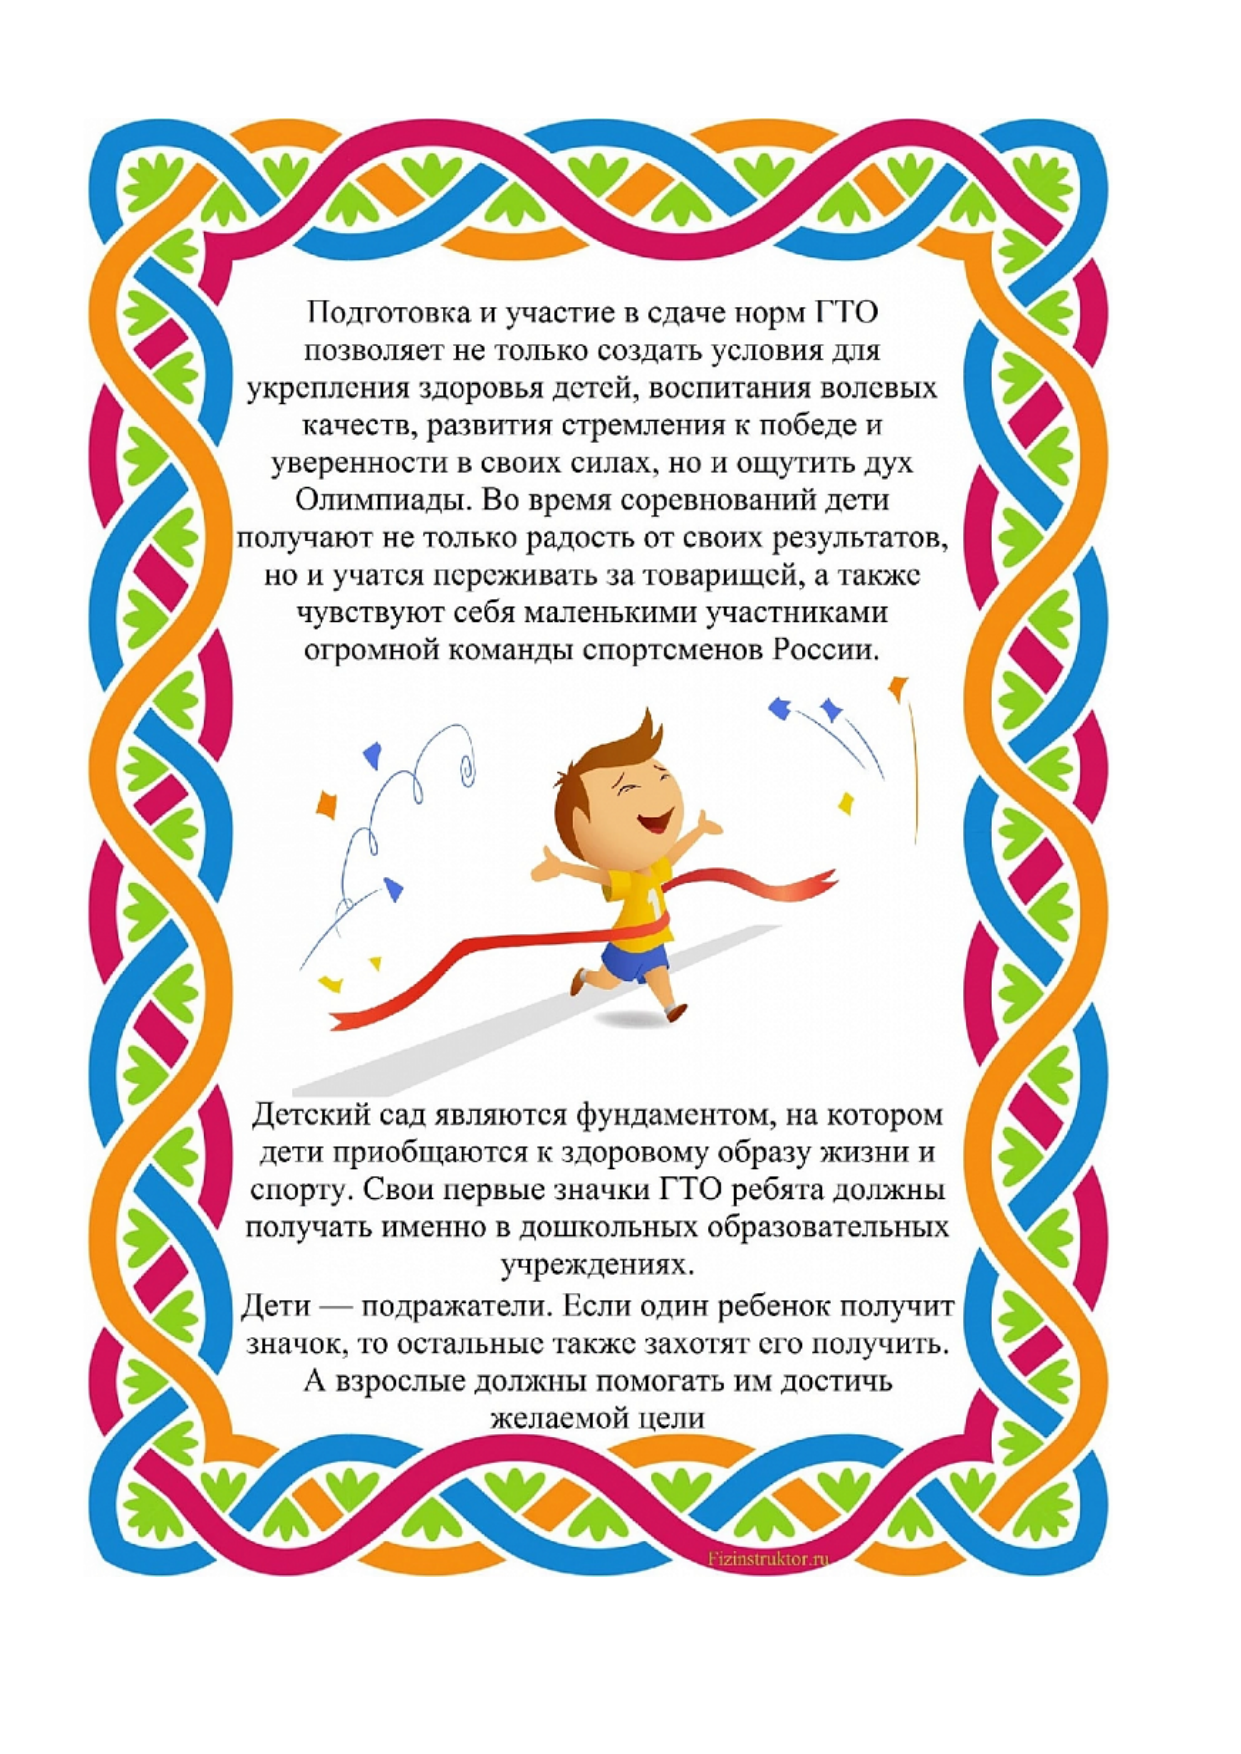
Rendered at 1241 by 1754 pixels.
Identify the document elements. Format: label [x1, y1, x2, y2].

picture [83, 118, 1113, 1577]
